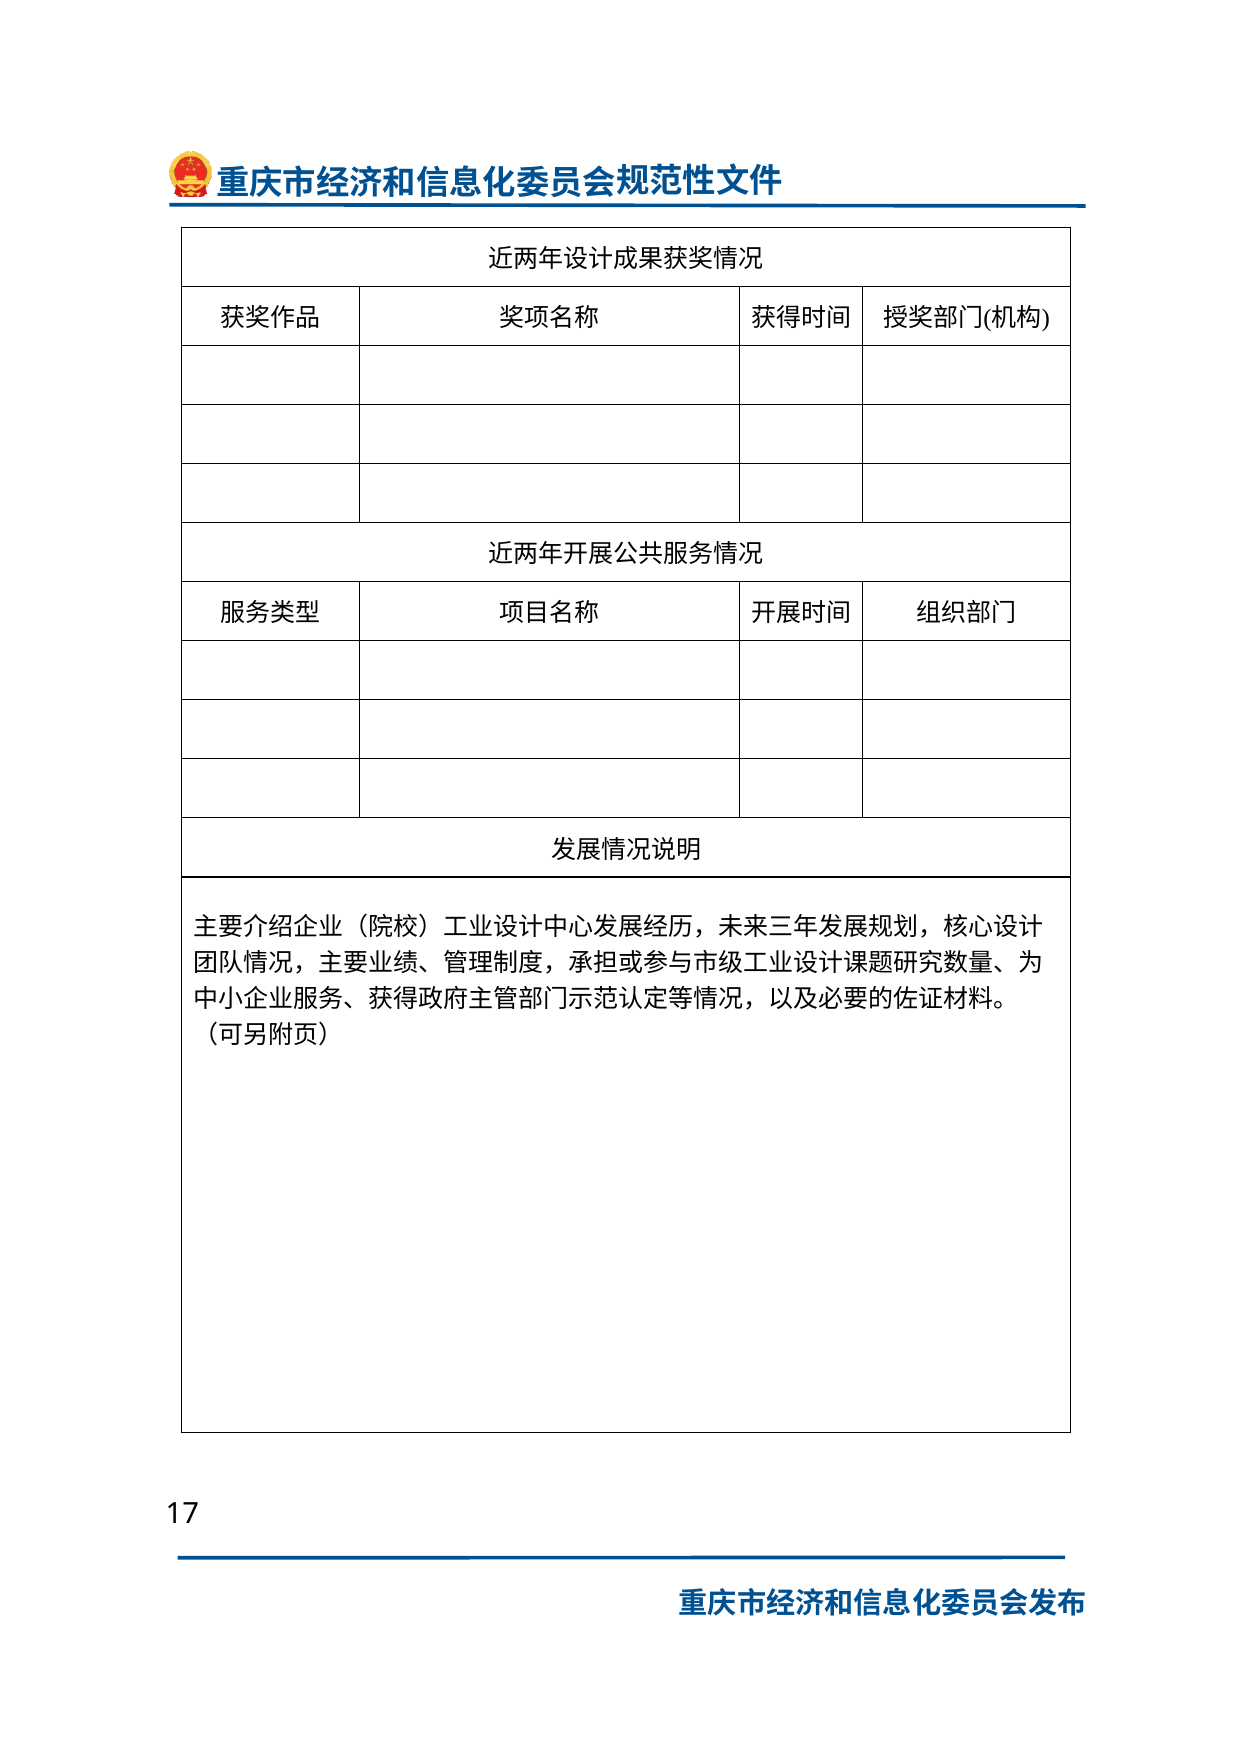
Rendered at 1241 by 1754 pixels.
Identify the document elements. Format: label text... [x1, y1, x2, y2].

table_cell [360, 464, 739, 522]
table_cell 主要介绍企业（院校）工业设计中心发展经历，未来三年发展规划，核心设计团队情况，主要业绩、管理制度，承担或参与市级工业设计课题研究数量、为中小企业服务、获得政府主管部门示范认定等情况，以及必要的佐证材料。（可另附页） [182, 878, 1070, 1432]
table_cell 奖项名称 [360, 287, 739, 345]
table_cell [863, 464, 1070, 522]
table_cell [740, 346, 862, 404]
table_cell 组织部门 [863, 582, 1070, 640]
table_cell [863, 405, 1070, 463]
table_cell [863, 346, 1070, 404]
table_cell [863, 700, 1070, 758]
table_cell [182, 759, 359, 817]
table_cell [360, 641, 739, 699]
table_cell [360, 700, 739, 758]
table_cell 近两年开展公共服务情况 [182, 523, 1070, 581]
table_cell [740, 464, 862, 522]
table_cell [740, 759, 862, 817]
table_cell [360, 405, 739, 463]
picture [165, 149, 216, 201]
table_cell 获奖作品 [182, 287, 359, 345]
table_cell [182, 346, 359, 404]
table_cell [740, 641, 862, 699]
table_cell [360, 759, 739, 817]
table_cell 项目名称 [360, 582, 739, 640]
table_cell [740, 405, 862, 463]
table_cell 服务类型 [182, 582, 359, 640]
table_cell [863, 759, 1070, 817]
table_cell [182, 641, 359, 699]
table_cell 获得时间 [740, 287, 862, 345]
table_cell [182, 464, 359, 522]
table_cell [182, 405, 359, 463]
table_cell [863, 641, 1070, 699]
table_cell [182, 700, 359, 758]
table_cell 开展时间 [740, 582, 862, 640]
table_cell [360, 346, 739, 404]
table_cell [740, 700, 862, 758]
table_cell 发展情况说明 [182, 818, 1070, 876]
table_cell 授奖部门(机构) [863, 287, 1070, 345]
table_cell 近两年设计成果获奖情况 [182, 228, 1070, 286]
